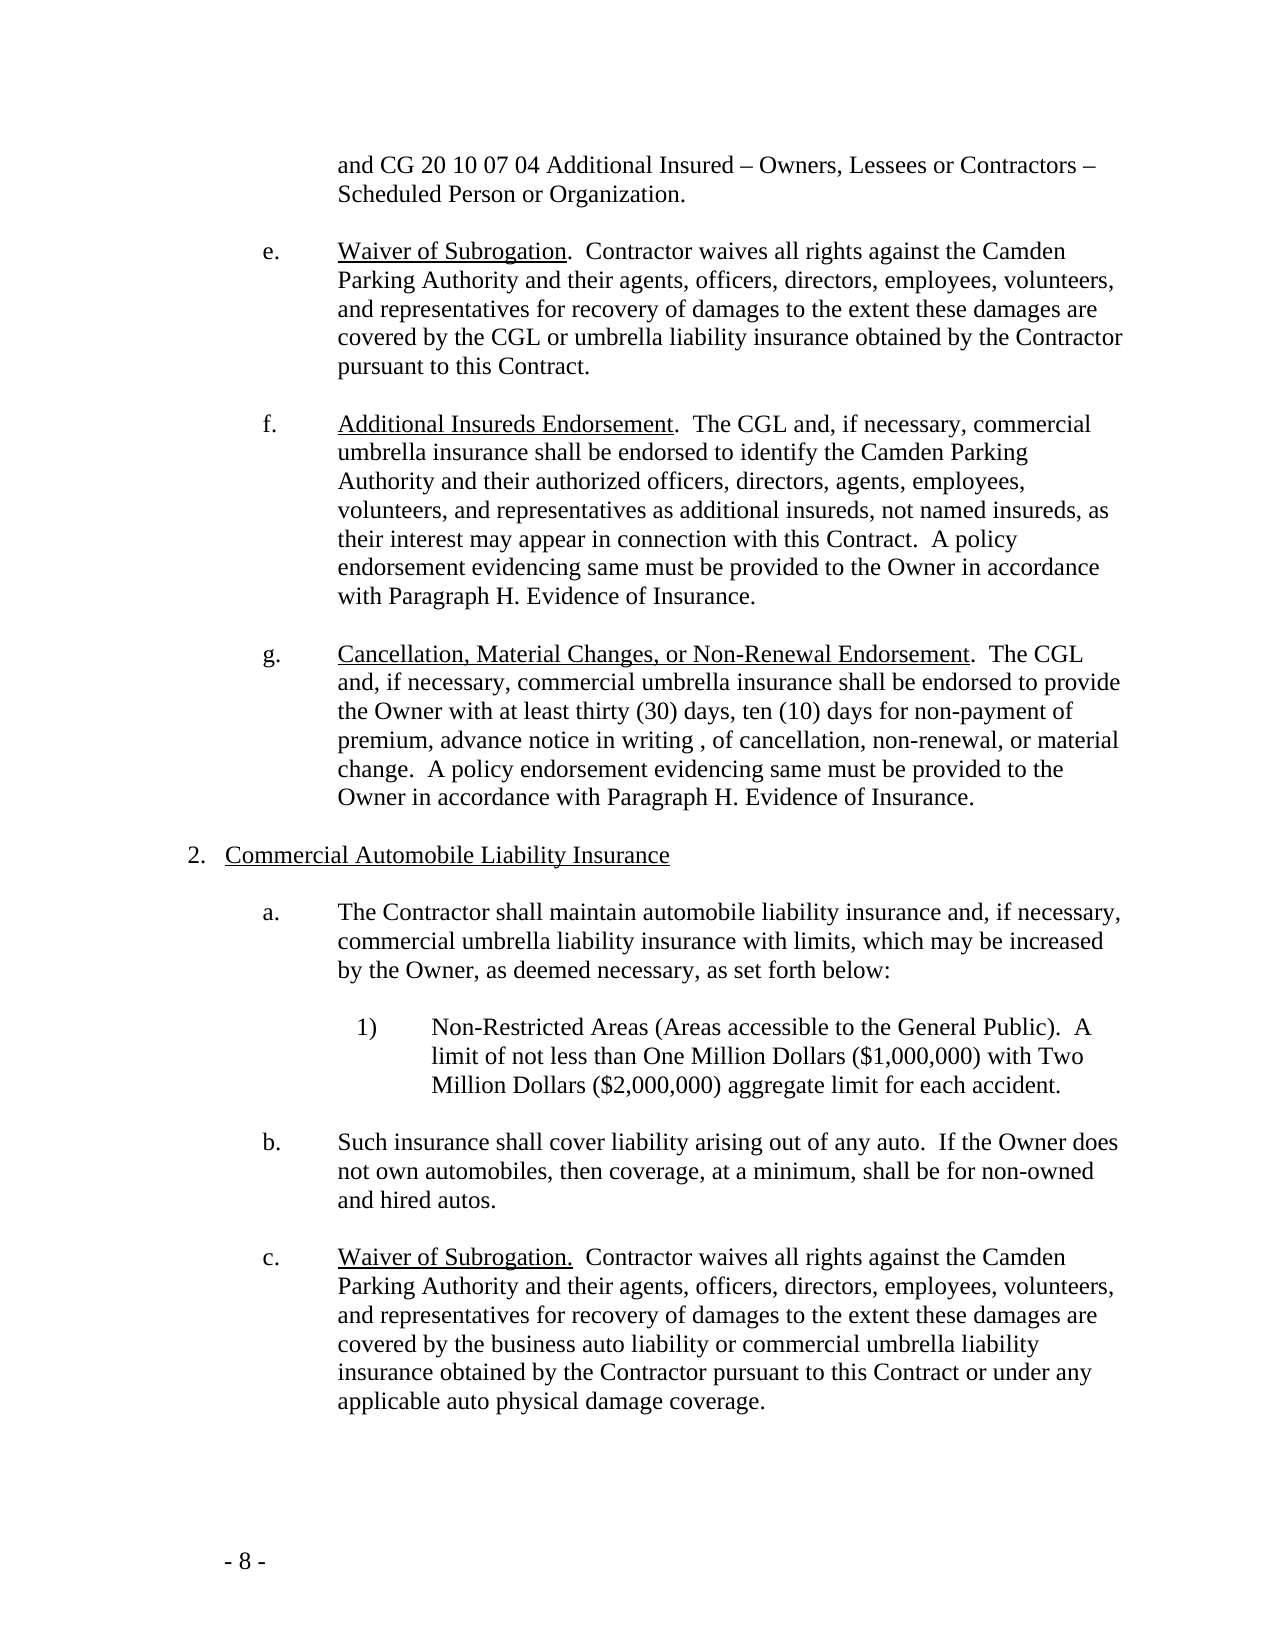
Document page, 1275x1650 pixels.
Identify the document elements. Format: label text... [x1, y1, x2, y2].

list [262, 150, 1125, 207]
list Commercial Automobile Liability Insurance [187, 840, 1125, 869]
list Such insurance shall cover liability arising out of any auto. If the Owner does not own automobiles, then coverage, at a minimum, shall be for non-owned and hired autos. [262, 1127, 1125, 1214]
list Waiver of Subrogation. Contractor waives all rights against the Camden Parking Authority and their agents, officers, directors, employees, volunteers, and representatives for recovery of damages to the extent these damages are covered by the CGL or umbrella liability insurance obtained by the Contractor pursuant to this Contract. [262, 236, 1125, 380]
list Waiver of Subrogation. Contractor waives all rights against the Camden Parking Authority and their agents, officers, directors, employees, volunteers, and representatives for recovery of damages to the extent these damages are covered by the business auto liability or commercial umbrella liability insurance obtained by the Contractor pursuant to this Contract or under any applicable auto physical damage coverage. [262, 1242, 1125, 1415]
list Non-Restricted Areas (Areas accessible to the General Public). A limit of not less than One Million Dollars ($1,000,000) with Two Million Dollars ($2,000,000) aggregate limit for each accident. [356, 1012, 1125, 1099]
list Additional Insureds Endorsement. The CGL and, if necessary, commercial umbrella insurance shall be endorsed to identify the Camden Parking Authority and their authorized officers, directors, agents, employees, volunteers, and representatives as additional insureds, not named insureds, as their interest may appear in connection with this Contract. A policy endorsement evidencing same must be provided to the Owner in accordance with Paragraph H. Evidence of Insurance. [262, 409, 1125, 610]
list Cancellation, Material Changes, or Non-Renewal Endorsement. The CGL and, if necessary, commercial umbrella insurance shall be endorsed to provide the Owner with at least thirty (30) days, ten (10) days for non-payment of premium, advance notice in writing , of cancellation, non-renewal, or material change. A policy endorsement evidencing same must be provided to the Owner in accordance with Paragraph H. Evidence of Insurance. [262, 639, 1125, 811]
list The Contractor shall maintain automobile liability insurance and, if necessary, commercial umbrella liability insurance with limits, which may be increased by the Owner, as deemed necessary, as set forth below: [262, 897, 1125, 984]
